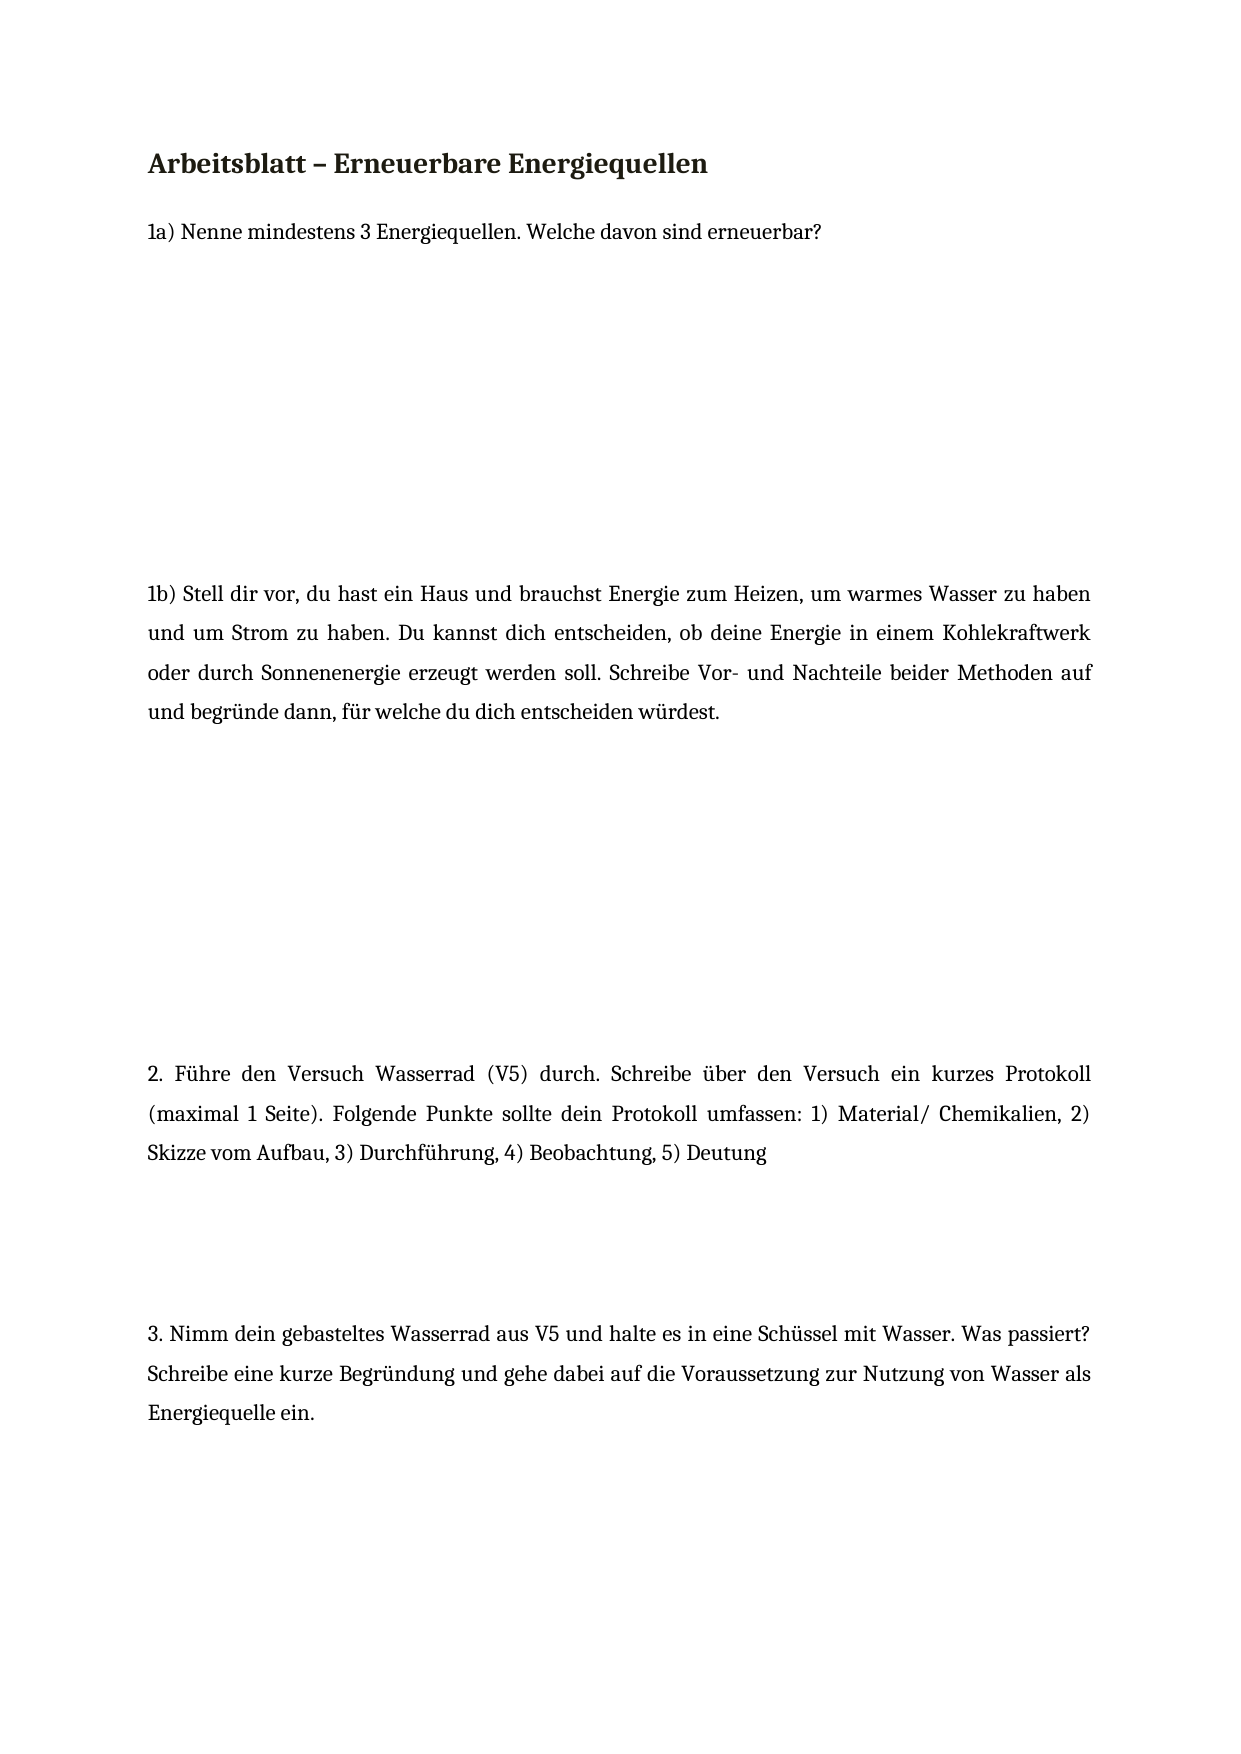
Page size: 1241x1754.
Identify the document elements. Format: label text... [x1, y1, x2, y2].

text 3. Nimm dein gebasteltes Wasserrad aus V5 und halte es in eine Schüssel mit Wasser. Was passiert? Schreibe eine kurze Begründung und gehe dabei auf die Voraussetzung zur Nutzung von Wasser als Energiequelle ein. [148, 1321, 1093, 1426]
text 2. Führe den Versuch Wasserrad (V5) durch. Schreibe über den Versuch ein kurzes Protokoll (maximal 1 Seite). Folgende Punkte sollte dein Protokoll umfassen: 1) Material/ Chemikalien, 2) Skizze vom Aufbau, 3) Durchführung, 4) Beobachtung, 5) Deutung [148, 1061, 1093, 1166]
text 1b) Stell dir vor, du hast ein Haus und brauchst Energie zum Heizen, um warmes Wasser zu haben und um Strom zu haben. Du kannst dich entscheiden, ob deine Energie in einem Kohlekraftwerk oder durch Sonnenenergie erzeugt werden soll. Schreibe Vor- und Nachteile beider Methoden auf und begründe dann, für welche du dich entscheiden würdest. [148, 581, 1093, 725]
text Arbeitsblatt – Erneuerbare Energiequellen [148, 148, 1093, 181]
text 1a) Nenne mindestens 3 Energiequellen. Welche davon sind erneuerbar? [148, 219, 1093, 245]
